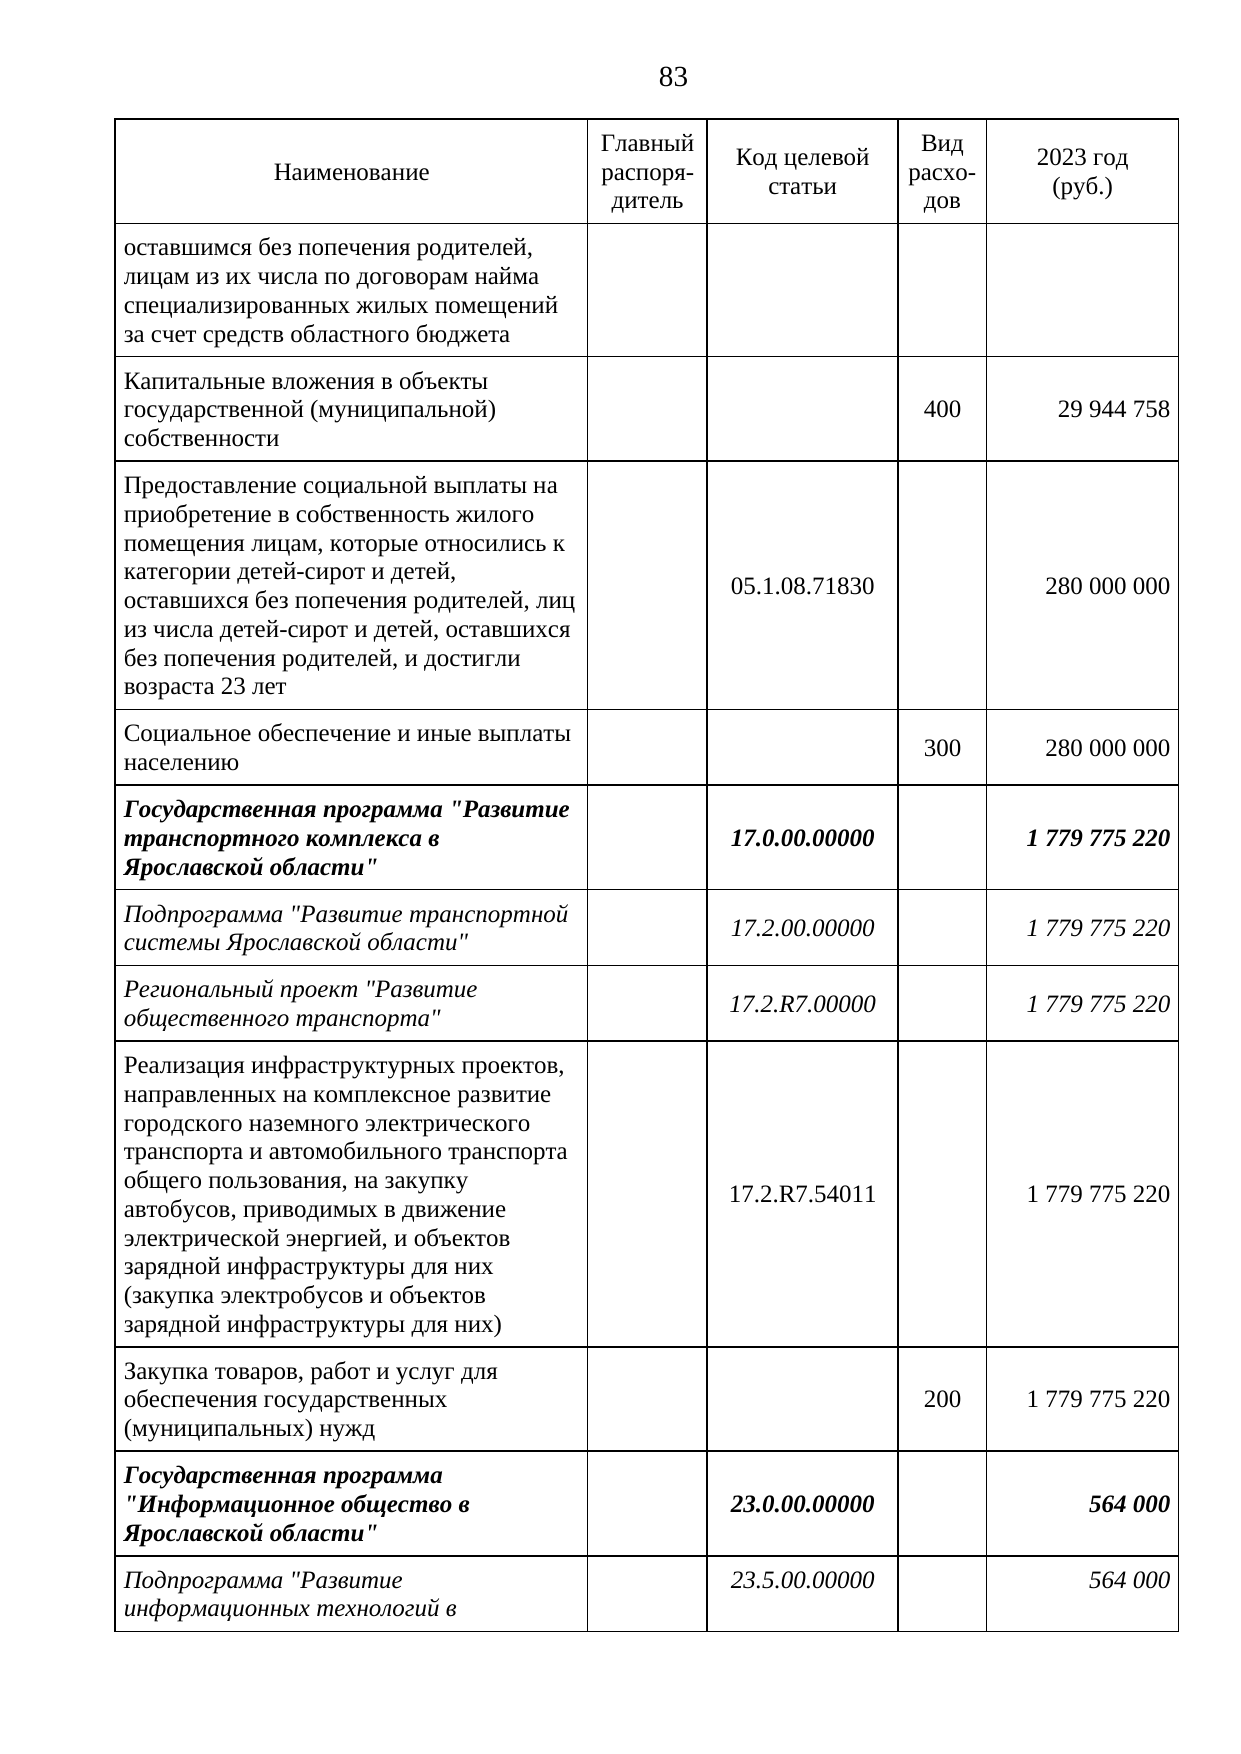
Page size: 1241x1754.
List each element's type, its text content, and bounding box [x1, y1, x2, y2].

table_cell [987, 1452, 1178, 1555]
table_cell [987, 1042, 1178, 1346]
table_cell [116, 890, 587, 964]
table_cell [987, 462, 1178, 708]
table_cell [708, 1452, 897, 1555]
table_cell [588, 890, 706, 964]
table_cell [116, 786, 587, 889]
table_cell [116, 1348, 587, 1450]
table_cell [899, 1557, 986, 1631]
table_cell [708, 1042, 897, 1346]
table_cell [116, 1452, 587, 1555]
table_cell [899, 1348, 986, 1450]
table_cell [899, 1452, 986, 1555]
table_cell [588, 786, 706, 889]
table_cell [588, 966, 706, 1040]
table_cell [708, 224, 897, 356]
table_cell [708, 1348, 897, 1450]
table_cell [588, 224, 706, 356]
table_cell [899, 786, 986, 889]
table_header Код целевой статьи [708, 120, 897, 223]
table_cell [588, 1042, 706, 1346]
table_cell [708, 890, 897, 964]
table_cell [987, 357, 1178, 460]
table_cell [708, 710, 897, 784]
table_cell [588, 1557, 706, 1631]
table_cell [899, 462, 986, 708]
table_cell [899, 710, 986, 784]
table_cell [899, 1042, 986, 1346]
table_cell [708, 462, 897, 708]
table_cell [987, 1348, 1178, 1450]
table_header Наименование [116, 120, 587, 223]
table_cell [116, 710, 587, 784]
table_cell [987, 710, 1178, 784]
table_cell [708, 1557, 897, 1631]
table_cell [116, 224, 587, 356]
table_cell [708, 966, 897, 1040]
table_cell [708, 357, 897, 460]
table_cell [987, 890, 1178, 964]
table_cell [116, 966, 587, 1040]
table_header 2023 год (руб.) [987, 120, 1178, 223]
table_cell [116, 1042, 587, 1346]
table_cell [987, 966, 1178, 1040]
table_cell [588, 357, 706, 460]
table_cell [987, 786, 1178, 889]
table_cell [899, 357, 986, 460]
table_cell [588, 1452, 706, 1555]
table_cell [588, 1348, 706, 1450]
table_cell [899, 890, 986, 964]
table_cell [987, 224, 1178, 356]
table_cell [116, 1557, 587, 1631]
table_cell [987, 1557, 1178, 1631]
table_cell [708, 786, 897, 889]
table_header Вид расхо-дов [899, 120, 986, 223]
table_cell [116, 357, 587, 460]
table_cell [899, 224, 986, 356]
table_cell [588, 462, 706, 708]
table_header Главный распоря-дитель [588, 120, 706, 223]
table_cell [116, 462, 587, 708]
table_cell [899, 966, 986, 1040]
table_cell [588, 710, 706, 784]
